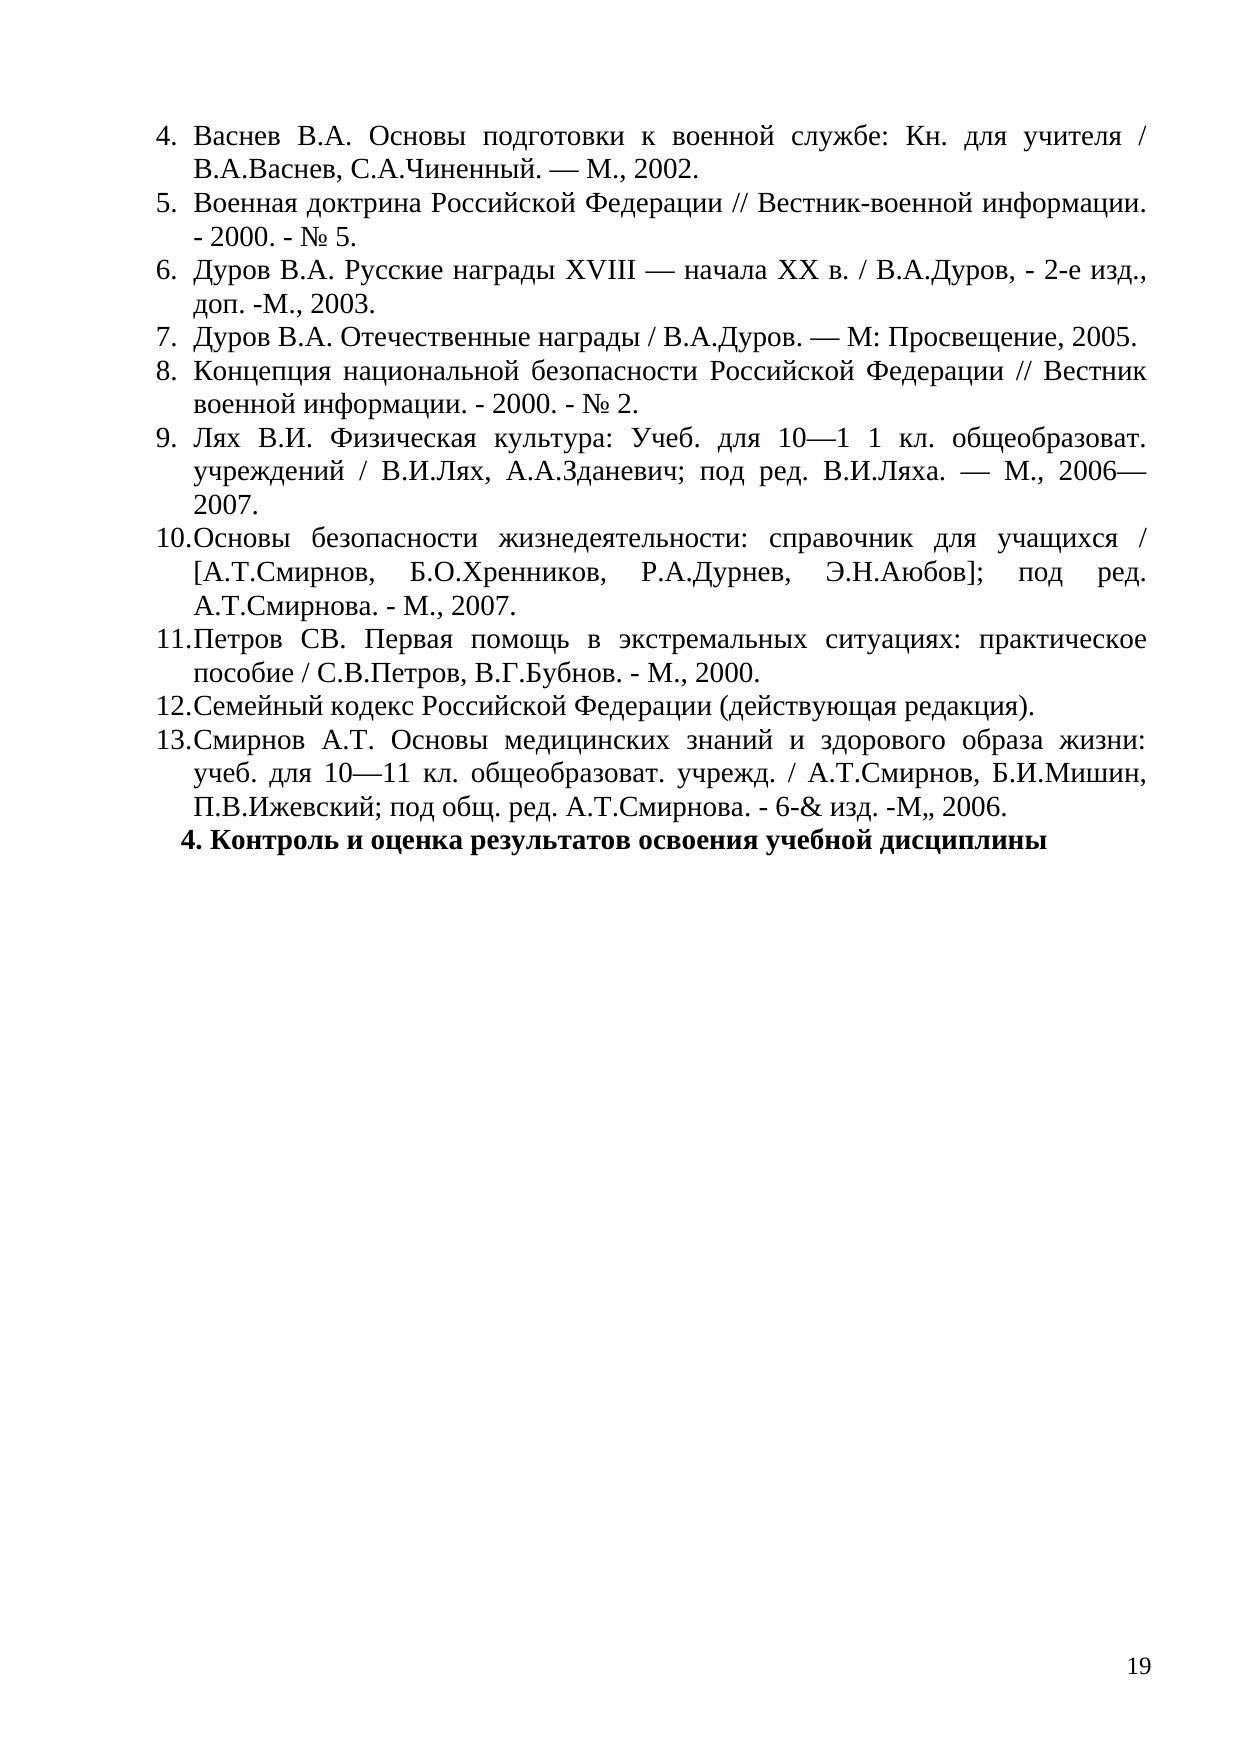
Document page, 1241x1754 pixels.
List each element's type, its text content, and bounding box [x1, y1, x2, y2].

list Лях В.И. Физическая культура: Учеб. для 10—1 1 кл. общеобразоват. учреждений / В.И.Лях, А.А.Зданевич; под ред. В.И.Ляха. — М., 2006—2007. [156, 420, 1148, 521]
subtitle 4. Контроль и оценка результатов освоения учебной дисциплины [118, 822, 1152, 856]
list Петров СВ. Первая помощь в экстремальных ситуациях: практическое пособие / С.В.Петров, В.Г.Бубнов. - М., 2000. [156, 621, 1148, 688]
list Дуров В.А. Русские награды XVIII — начала XX в. / В.А.Дуров, - 2-е изд., доп. -М., 2003. [156, 252, 1148, 319]
list Смирнов А.Т. Основы медицинских знаний и здорового образа жизни: учеб. для 10—11 кл. общеобразоват. учрежд. / А.Т.Смирнов, Б.И.Мишин, П.В.Ижевский; под общ. ред. А.Т.Смирнова. - 6-& изд. -М„ 2006. [156, 722, 1148, 822]
list Военная доктрина Российской Федерации // Вестник-военной информации. - 2000. - № 5. [156, 185, 1148, 252]
list Васнев В.А. Основы подготовки к военной службе: Кн. для учителя / В.А.Васнев, С.А.Чиненный. — М., 2002. [156, 118, 1148, 185]
list Дуров В.А. Отечественные награды / В.А.Дуров. — М: Просвещение, 2005. [156, 319, 1148, 353]
list Семейный кодекс Российской Федерации (действующая редакция). [156, 688, 1148, 722]
list Концепция национальной безопасности Российской Федерации // Вестник военной информации. - 2000. - № 2. [156, 353, 1148, 420]
list Основы безопасности жизнедеятельности: справочник для учащихся / [А.Т.Смирнов, Б.О.Хренников, Р.А.Дурнев, Э.Н.Аюбов]; под ред. А.Т.Смирнова. - М., 2007. [156, 521, 1148, 621]
